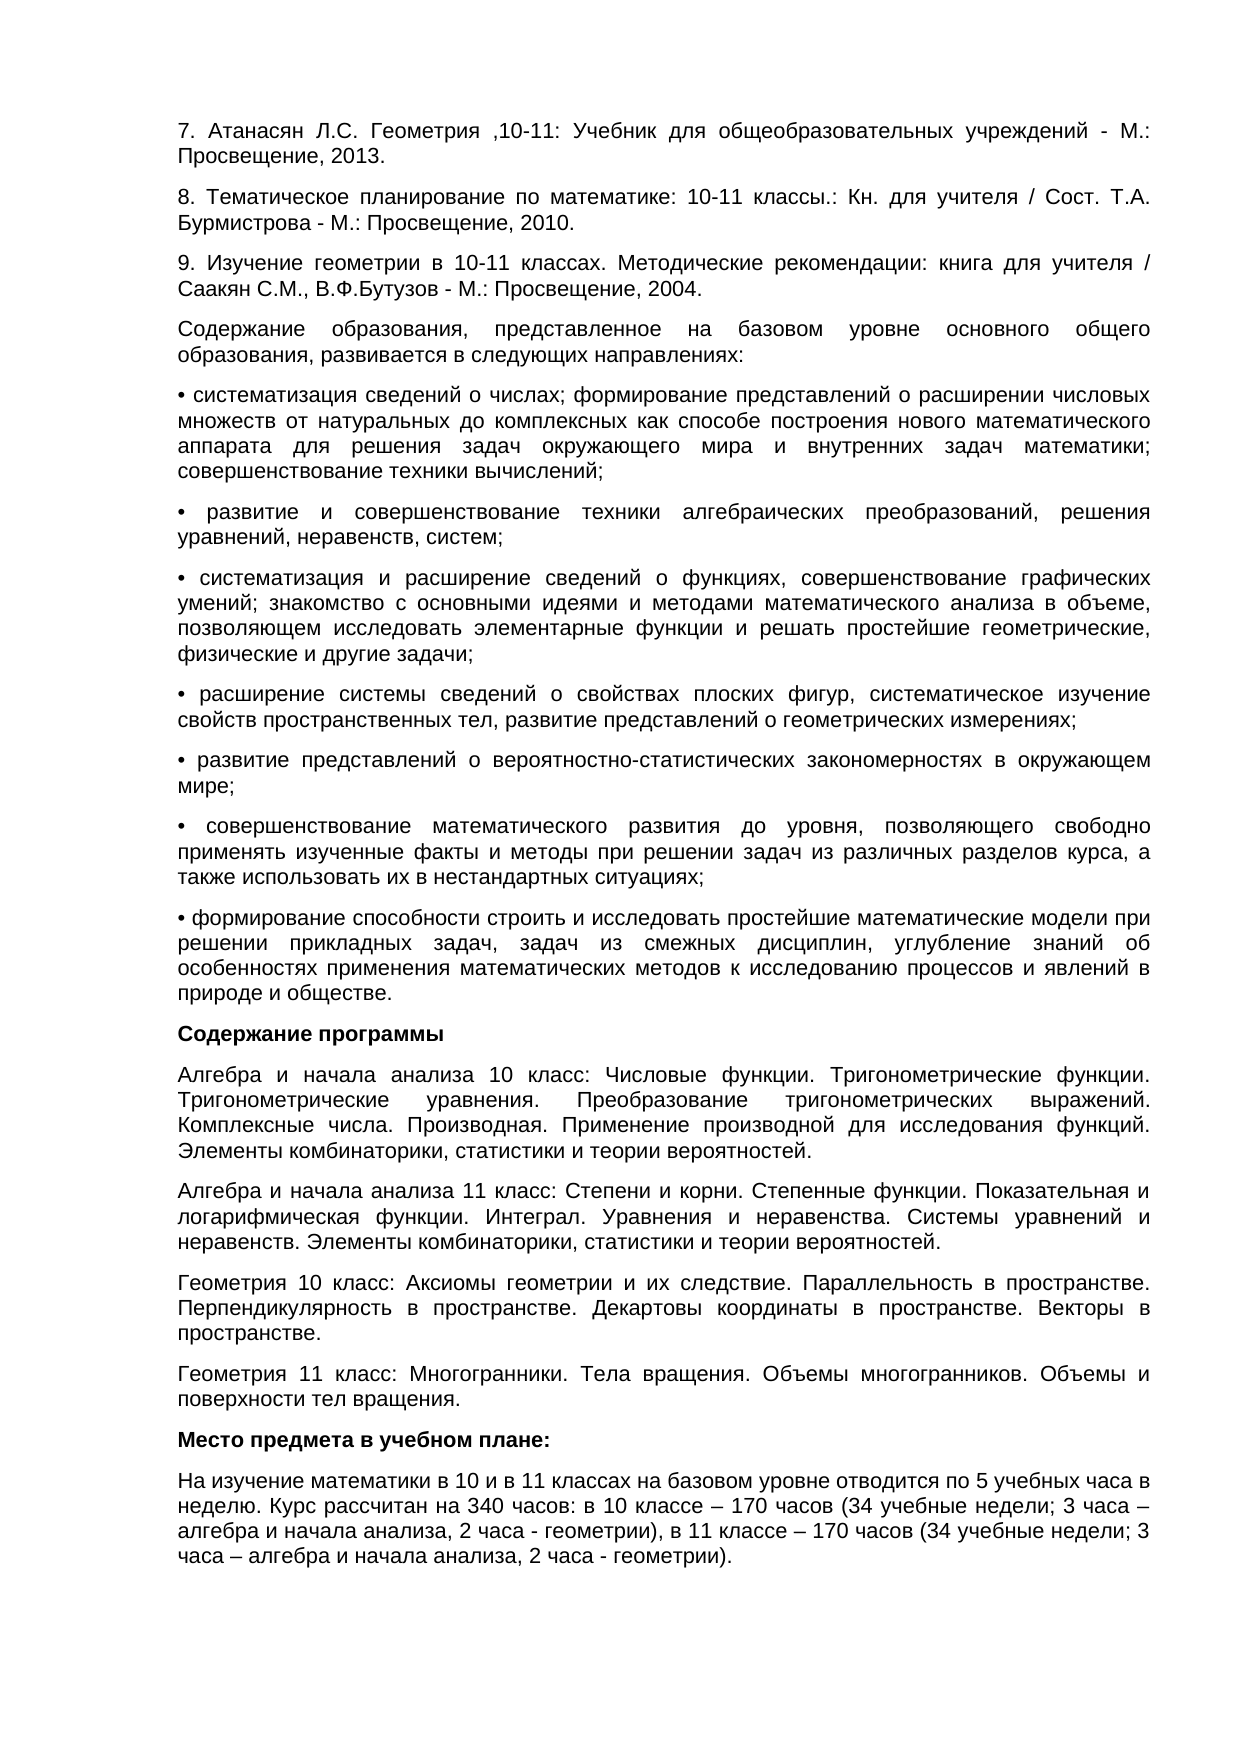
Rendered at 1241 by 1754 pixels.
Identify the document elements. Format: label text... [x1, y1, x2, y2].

text 7. Атанасян Л.С. Геометрия ,10-11: Учебник для общеобразовательных учреждений - М.: Просвещение, 2013. [177, 118, 1152, 168]
text • систематизация и расширение сведений о функциях, совершенствование графических умений; знакомство с основными идеями и методами математического анализа в объеме, позволяющем исследовать элементарные функции и решать простейшие геометрические, физические и другие задачи; [177, 565, 1152, 666]
text • развитие и совершенствование техники алгебраических преобразований, решения уравнений, неравенств, систем; [177, 499, 1152, 549]
text Алгебра и начала анализа 10 класс: Числовые функции. Тригонометрические функции. Тригонометрические уравнения. Преобразование тригонометрических выражений. Комплексные числа. Производная. Применение производной для исследования функций. Элементы комбинаторики, статистики и теории вероятностей. [177, 1062, 1152, 1163]
text Содержание программы [177, 1021, 1152, 1046]
text Содержание образования, представленное на базовом уровне основного общего образования, развивается в следующих направлениях: [177, 316, 1152, 367]
text • развитие представлений о вероятностно-статистических закономерностях в окружающем мире; [177, 747, 1152, 798]
text • формирование способности строить и исследовать простейшие математические модели при решении прикладных задач, задач из смежных дисциплин, углубление знаний об особенностях применения математических методов к исследованию процессов и явлений в природе и обществе. [177, 904, 1152, 1005]
text Геометрия 10 класс: Аксиомы геометрии и их следствие. Параллельность в пространстве. Перпендикулярность в пространстве. Декартовы координаты в пространстве. Векторы в пространстве. [177, 1269, 1152, 1345]
text • систематизация сведений о числах; формирование представлений о расширении числовых множеств от натуральных до комплексных как способе построения нового математического аппарата для решения задач окружающего мира и внутренних задач математики; совершенствование техники вычислений; [177, 382, 1152, 483]
text Место предмета в учебном плане: [177, 1427, 1152, 1452]
text 9. Изучение геометрии в 10-11 классах. Методические рекомендации: книга для учителя / Саакян С.М., В.Ф.Бутузов - М.: Просвещение, 2004. [177, 250, 1152, 301]
text • совершенствование математического развития до уровня, позволяющего свободно применять изученные факты и методы при решении задач из различных разделов курса, а также использовать их в нестандартных ситуациях; [177, 813, 1152, 889]
text 8. Тематическое планирование по математике: 10-11 классы.: Кн. для учителя / Сост. Т.А. Бурмистрова - М.: Просвещение, 2010. [177, 184, 1152, 234]
text • расширение системы сведений о свойствах плоских фигур, систематическое изучение свойств пространственных тел, развитие представлений о геометрических измерениях; [177, 681, 1152, 732]
text На изучение математики в 10 и в 11 классах на базовом уровне отводится по 5 учебных часа в неделю. Курс рассчитан на 340 часов: в 10 классе – 170 часов (34 учебные недели; 3 часа – алгебра и начала анализа, 2 часа - геометрии), в 11 классе – 170 часов (34 учебные недели; 3 часа – алгебра и начала анализа, 2 часа - геометрии). [177, 1468, 1152, 1568]
text Геометрия 11 класс: Многогранники. Тела вращения. Объемы многогранников. Объемы и поверхности тел вращения. [177, 1361, 1152, 1411]
text Алгебра и начала анализа 11 класс: Степени и корни. Степенные функции. Показательная и логарифмическая функции. Интеграл. Уравнения и неравенства. Системы уравнений и неравенств. Элементы комбинаторики, статистики и теории вероятностей. [177, 1178, 1152, 1254]
